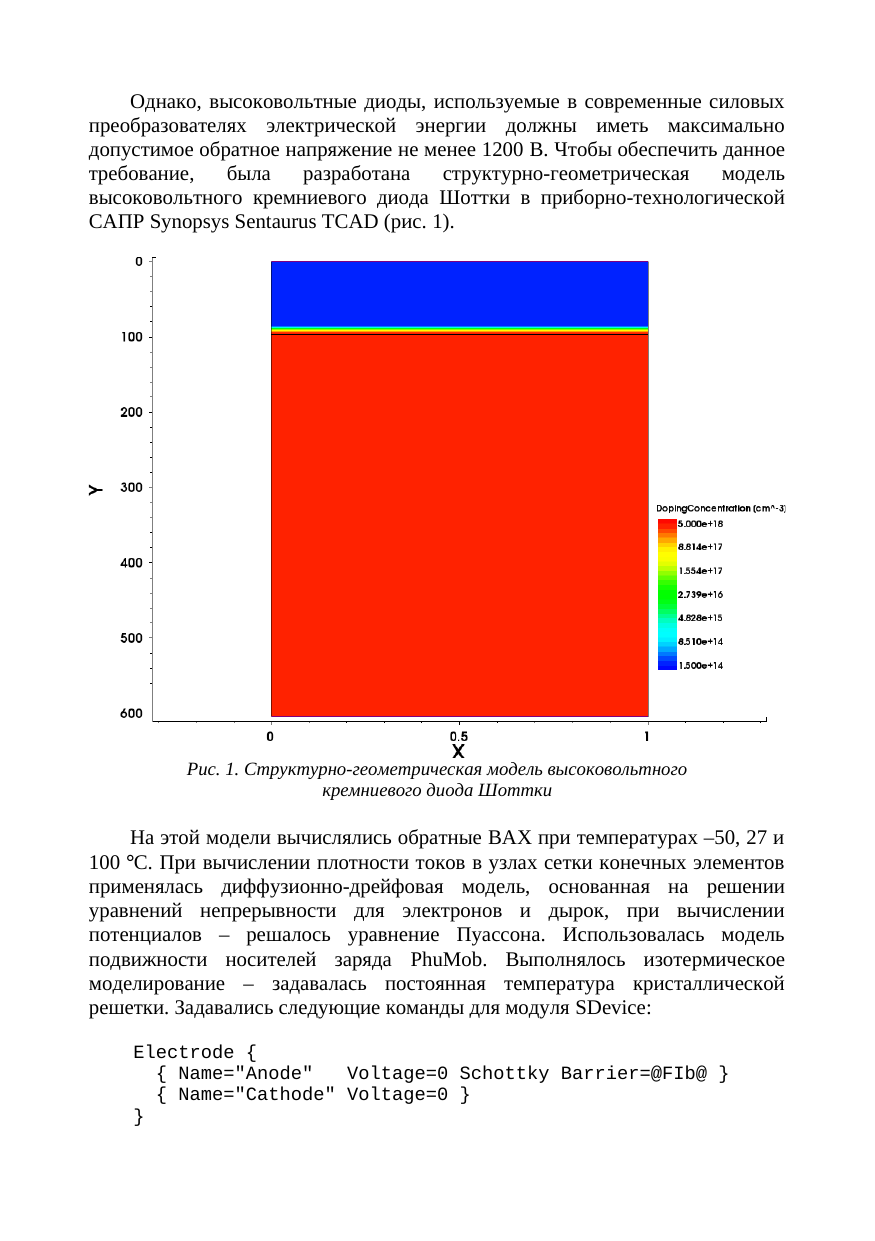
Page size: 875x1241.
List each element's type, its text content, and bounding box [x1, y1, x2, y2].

text Electrode { [133, 1043, 785, 1064]
text { Name="Cathode" Voltage=0 } [133, 1085, 785, 1106]
picture [88, 257, 786, 758]
text Однако, высоковольтные диоды, используемые в современные силовых преобразователях электрической энергии должны иметь максимально допустимое обратное напряжение не менее 1200 В. Чтобы обеспечить данное требование, была разработана структурно-геометрическая модель высоковольтного кремниевого диода Шоттки в приборно-технологической САПР Synopsys Sentaurus TCAD (рис. 1). [89, 89, 785, 233]
text Рис. 1. Структурно-геометрическая модель высоковольтного кремниевого диода Шоттки [89, 758, 785, 801]
text На этой модели вычислялись обратные ВАХ при температурах –50, 27 и 100 °C. При вычислении плотности токов в узлах сетки конечных элементов применялась диффузионно-дрейфовая модель, основанная на решении уравнений непрерывности для электронов и дырок, при вычислении потенциалов – решалось уравнение Пуассона. Использовалась модель подвижности носителей заряда PhuMob. Выполнялось изотермическое моделирование – задавалась постоянная температура кристаллической решетки. Задавались следующие команды для модуля SDevice: [89, 825, 785, 1019]
text } [133, 1106, 785, 1128]
text { Name="Anode" Voltage=0 Schottky Barrier=@FIb@ } [133, 1064, 785, 1085]
